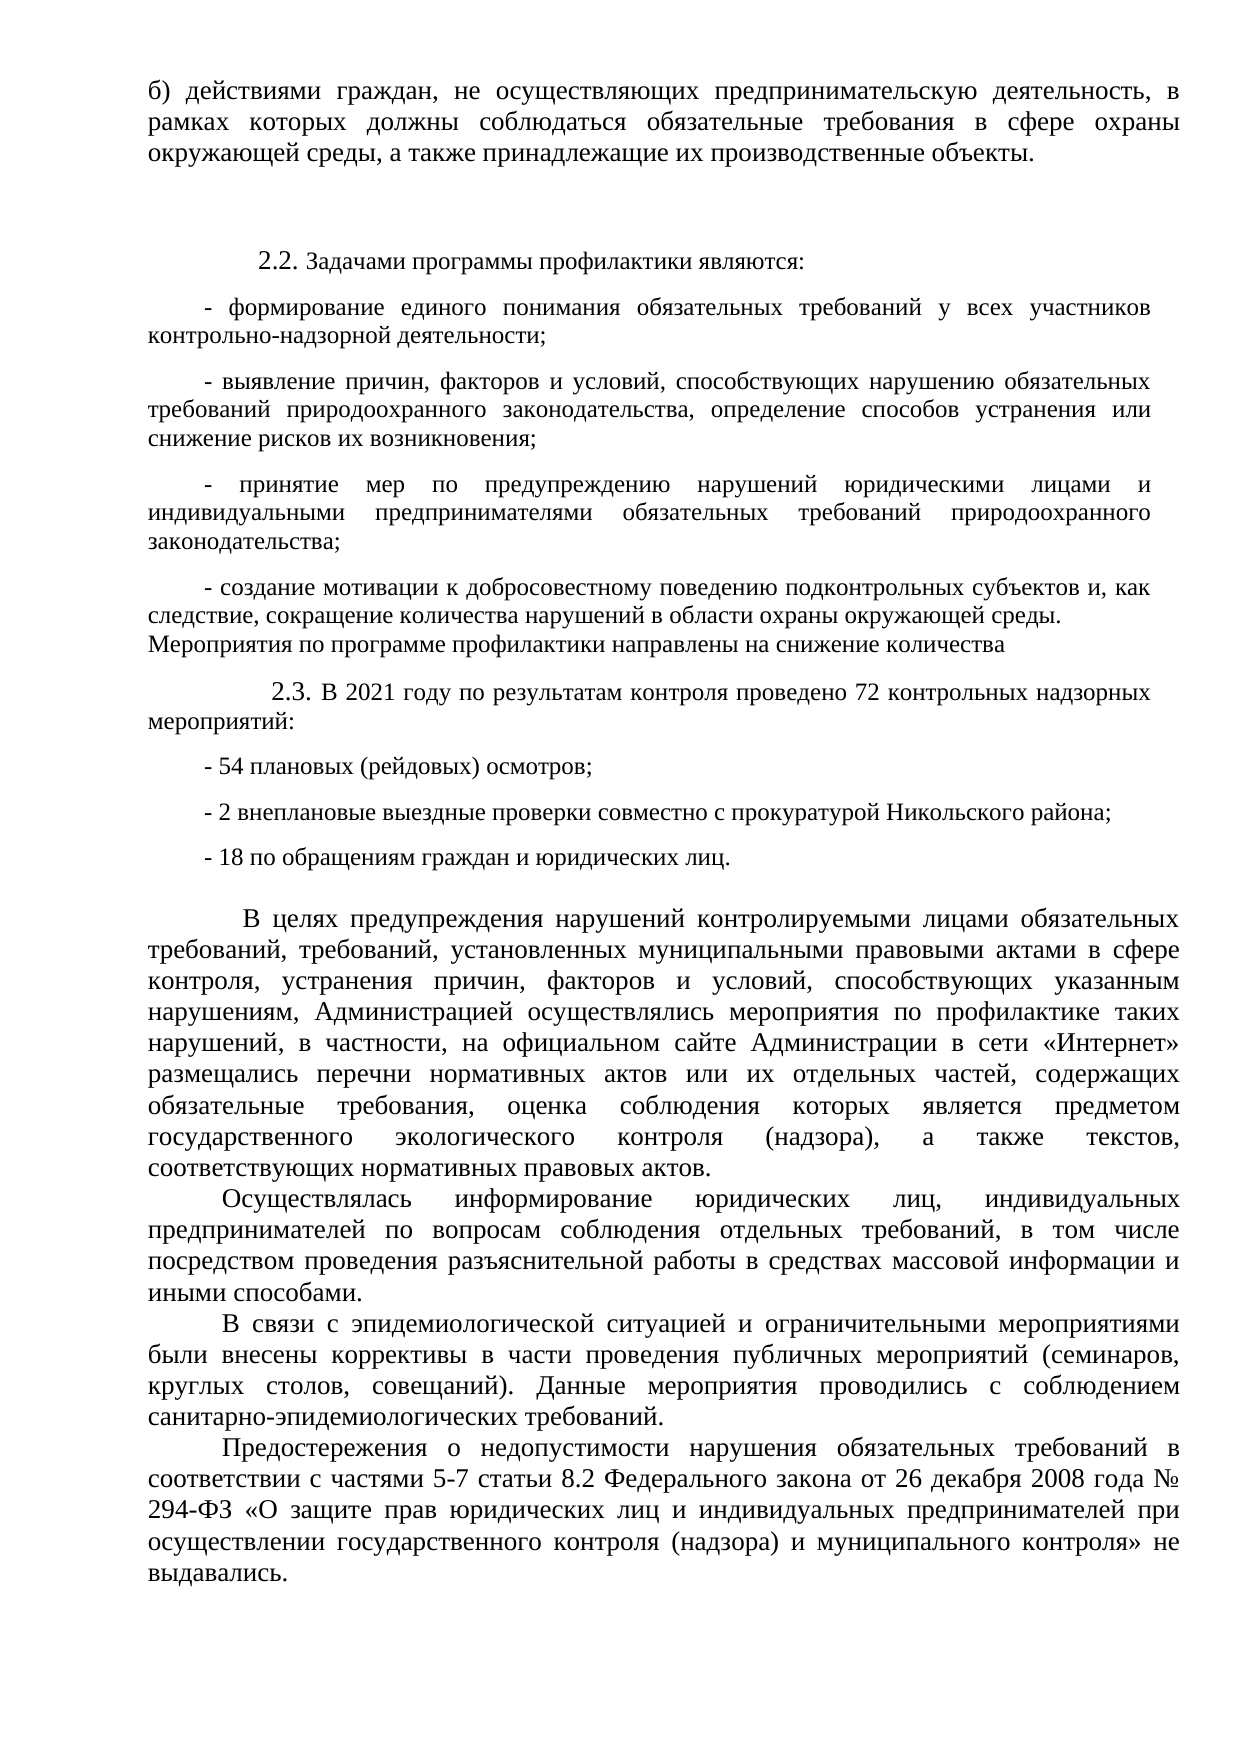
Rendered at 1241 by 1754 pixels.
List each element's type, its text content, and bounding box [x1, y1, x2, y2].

text В целях предупреждения нарушений контролируемыми лицами обязательных требований, требований, установленных муниципальными правовыми актами в сфере контроля, устранения причин, факторов и условий, способствующих указанным нарушениям, Администрацией осуществлялись мероприятия по профилактике таких нарушений, в частности, на официальном сайте Администрации в сети «Интернет» размещались перечни нормативных актов или их отдельных частей, содержащих обязательные требования, оценка соблюдения которых является предметом государственного экологического контроля (надзора), а также текстов, соответствующих нормативных правовых актов. [148, 902, 1181, 1182]
text Осуществлялась информирование юридических лиц, индивидуальных предпринимателей по вопросам соблюдения отдельных требований, в том числе посредством проведения разъяснительной работы в средствах массовой информации и иными способами. [148, 1182, 1181, 1307]
text б) действиями граждан, не осуществляющих предпринимательскую деятельность, в рамках которых должны соблюдаться обязательные требования в сфере охраны окружающей среды, а также принадлежащие их производственные объекты. [148, 74, 1181, 167]
text 2.3. В 2021 году по результатам контроля проведено 72 контрольных надзорных мероприятий: [148, 674, 1152, 734]
text В связи с эпидемиологической ситуацией и ограничительными мероприятиями были внесены коррективы в части проведения публичных мероприятий (семинаров, круглых столов, совещаний). Данные мероприятия проводились с соблюдением санитарно-эпидемиологических требований. [148, 1307, 1181, 1431]
text - создание мотивации к добросовестному поведению подконтрольных субъектов и, как следствие, сокращение количества нарушений в области охраны окружающей среды. [148, 572, 1152, 629]
text Мероприятия по программе профилактики направлены на снижение количества [148, 629, 1181, 658]
text - выявление причин, факторов и условий, способствующих нарушению обязательных требований природоохранного законодательства, определение способов устранения или снижение рисков их возникновения; [148, 366, 1152, 452]
text - 54 плановых (рейдовых) осмотров; [148, 751, 1152, 780]
text - 2 внеплановые выездные проверки совместно с прокуратурой Никольского района; [148, 797, 1152, 825]
text - принятие мер по предупреждению нарушений юридическими лицами и индивидуальными предпринимателями обязательных требований природоохранного законодательства; [148, 469, 1152, 555]
text - формирование единого понимания обязательных требований у всех участников контрольно-надзорной деятельности; [148, 292, 1152, 349]
text 2.2. Задачами программы профилактики являются: [148, 244, 1152, 275]
text - 18 по обращениям граждан и юридических лиц. [148, 842, 1152, 871]
text Предостережения о недопустимости нарушения обязательных требований в соответствии с частями 5-7 статьи 8.2 Федерального закона от 26 декабря 2008 года № 294-ФЗ «О защите прав юридических лиц и индивидуальных предпринимателей при осуществлении государственного контроля (надзора) и муниципального контроля» не выдавались. [148, 1431, 1181, 1587]
